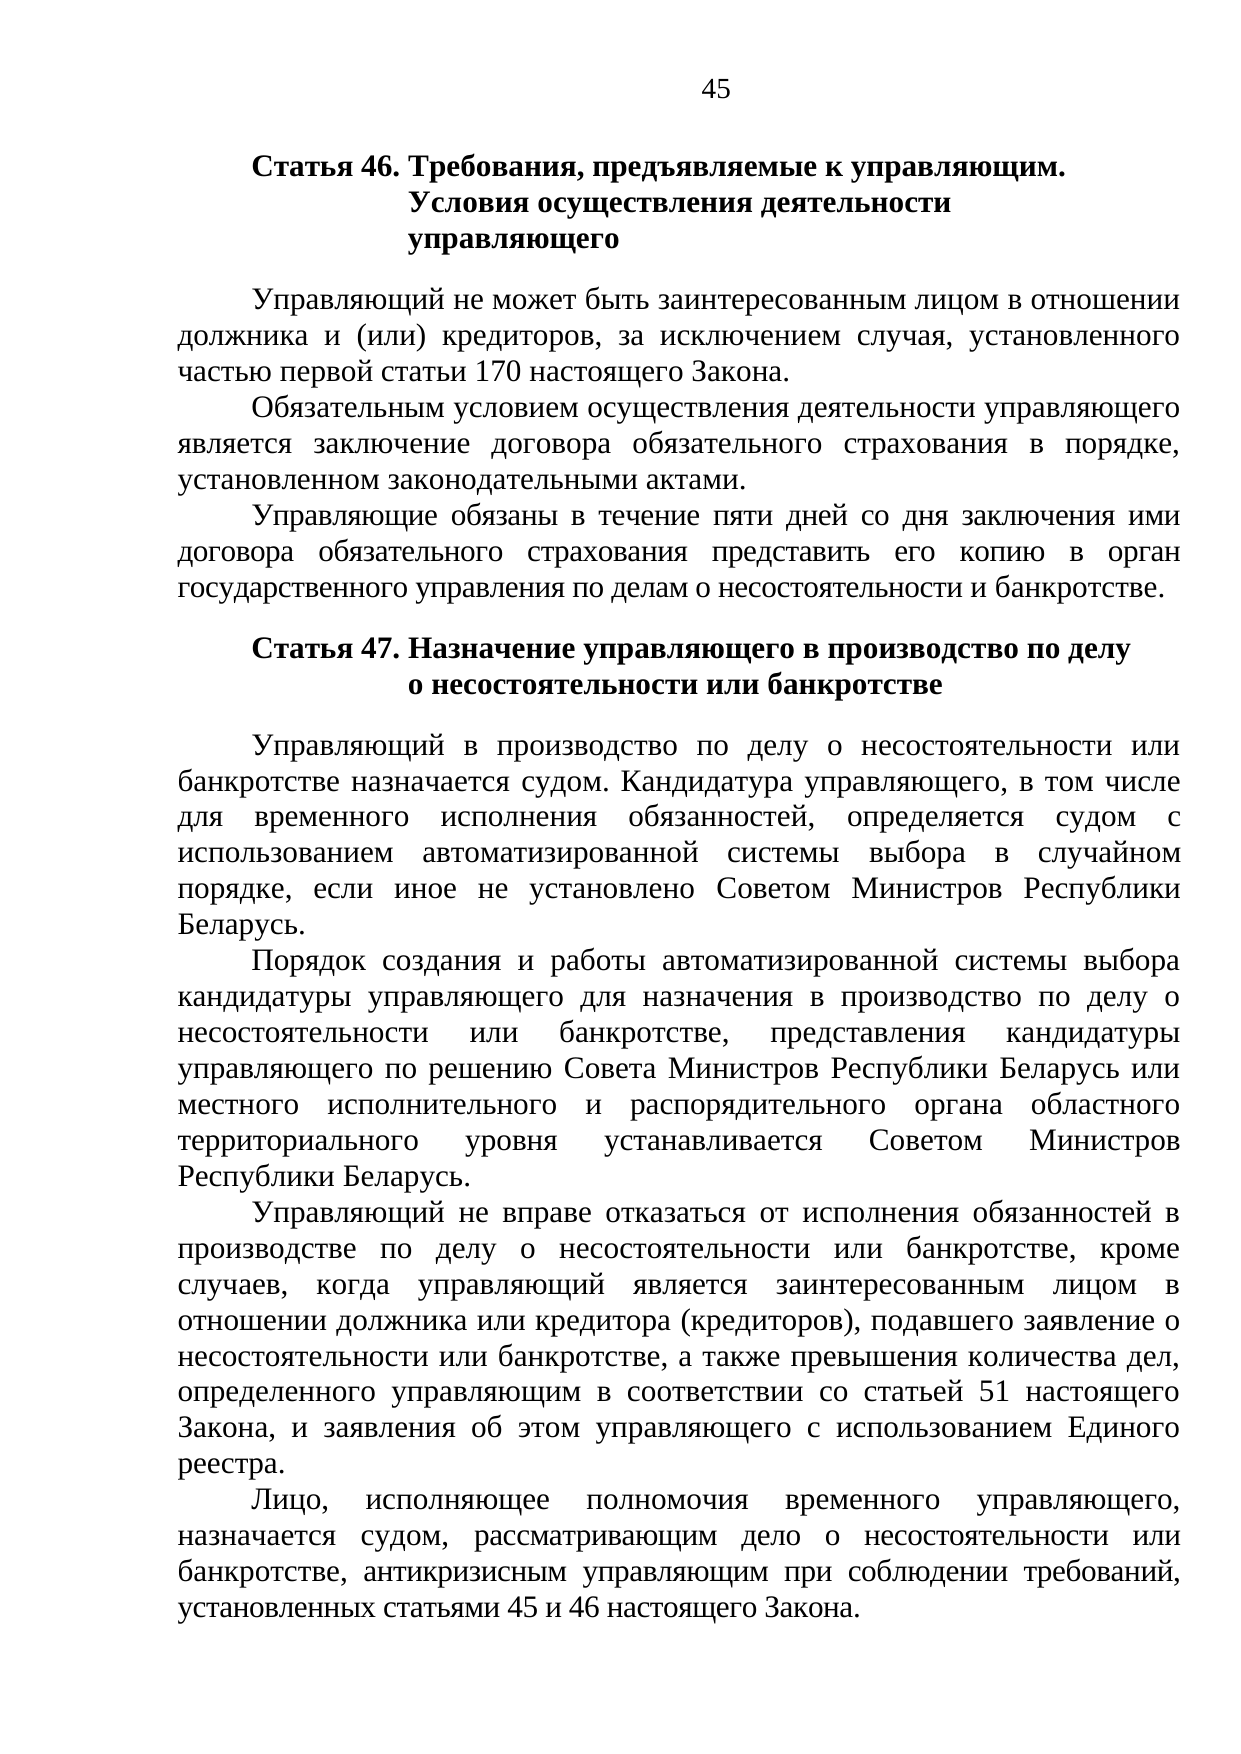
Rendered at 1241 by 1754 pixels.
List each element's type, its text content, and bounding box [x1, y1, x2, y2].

text Порядок создания и работы автоматизированной системы выбора кандидатуры управляющего для назначения в производство по делу о несостоятельности или банкротстве, представления кандидатуры управляющего по решению Совета Министров Республики Беларусь или местного исполнительного и распорядительного органа областного территориального уровня устанавливается Советом Министров Республики Беларусь. [177, 941, 1181, 1193]
text Обязательным условием осуществления деятельности управляющего является заключение договора обязательного страхования в порядке, установленном законодательными актами. [177, 388, 1181, 496]
text Статья 47. Назначение управляющего в производство по делу о несостоятельности или банкротстве [251, 629, 1154, 701]
text Управляющие обязаны в течение пяти дней со дня заключения ими договора обязательного страхования представить его копию в орган государственного управления по делам о несостоятельности и банкротстве. [177, 496, 1181, 604]
text Управляющий не вправе отказаться от исполнения обязанностей в производстве по делу о несостоятельности или банкротстве, кроме случаев, когда управляющий является заинтересованным лицом в отношении должника или кредитора (кредиторов), подавшего заявление о несостоятельности или банкротстве, а также превышения количества дел, определенного управляющим в соответствии со статьей 51 настоящего Закона, и заявления об этом управляющего с использованием Единого реестра. [177, 1193, 1181, 1481]
text Управляющий не может быть заинтересованным лицом в отношении должника и (или) кредиторов, за исключением случая, установленного частью первой статьи 170 настоящего Закона. [177, 281, 1181, 388]
text Статья 46. Требования, предъявляемые к управляющим. Условия осуществления деятельности управляющего [251, 148, 1154, 256]
text Лицо, исполняющее полномочия временного управляющего, назначается судом, рассматривающим дело о несостоятельности или банкротстве, антикризисным управляющим при соблюдении требований, установленных статьями 45 и 46 настоящего Закона. [177, 1481, 1181, 1624]
text Управляющий в производство по делу о несостоятельности или банкротстве назначается судом. Кандидатура управляющего, в том числе для временного исполнения обязанностей, определяется судом с использованием автоматизированной системы выбора в случайном порядке, если иное не установлено Cоветом Министров Республики Беларусь. [177, 726, 1181, 941]
